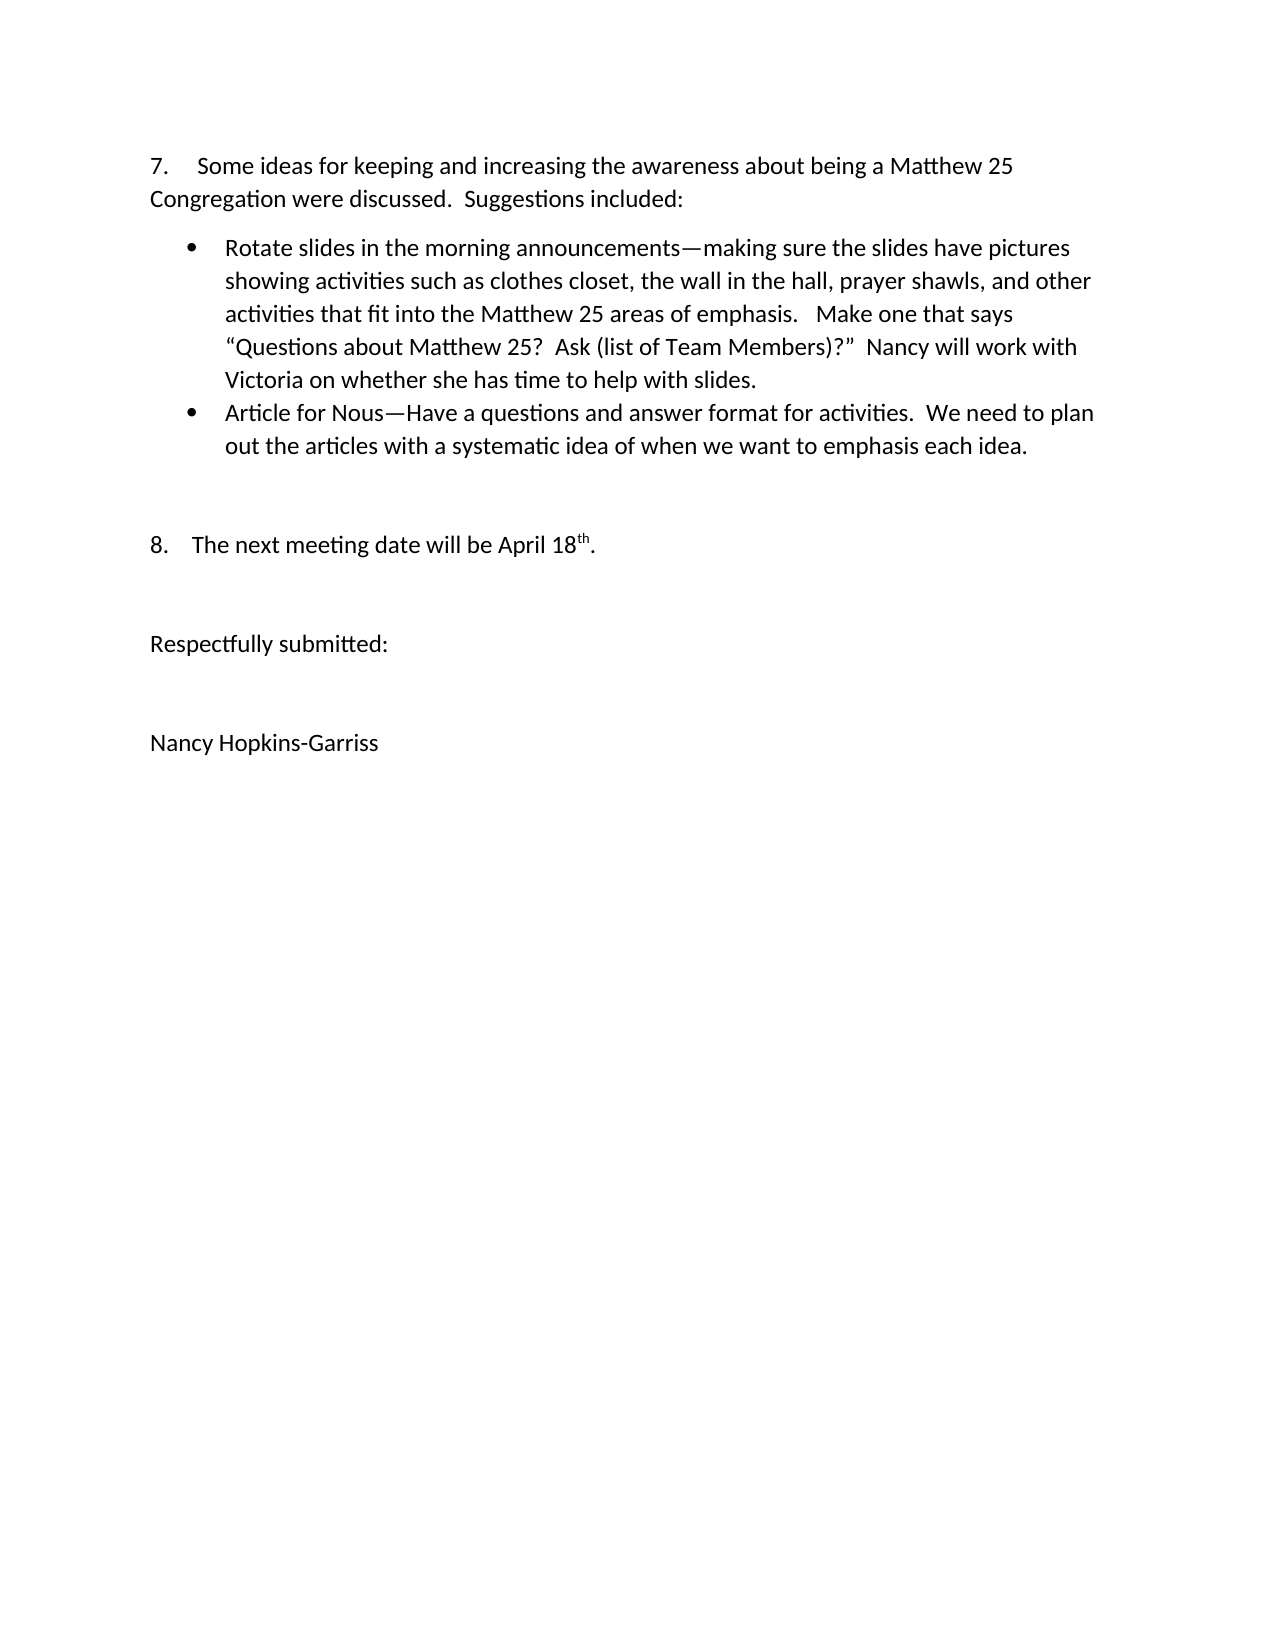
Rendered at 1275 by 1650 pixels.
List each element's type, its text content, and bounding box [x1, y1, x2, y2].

list Article for Nous—Have a questions and answer format for activities. We need to plan out the articles with a systematic idea of when we want to emphasis each idea. [187, 397, 1125, 461]
text Respectfully submitted: [150, 628, 1125, 659]
text Nancy Hopkins-Garriss [150, 727, 1125, 758]
text 8. The next meeting date will be April 18th. [150, 529, 1125, 560]
list Rotate slides in the morning announcements—making sure the slides have pictures showing activities such as clothes closet, the wall in the hall, prayer shawls, and other activities that fit into the Matthew 25 areas of emphasis. Make one that says “Questions about Matthew 25? Ask (list of Team Members)?” Nancy will work with Victoria on whether she has time to help with slides. [187, 232, 1125, 395]
text 7. Some ideas for keeping and increasing the awareness about being a Matthew 25 Congregation were discussed. Suggestions included: [150, 150, 1125, 213]
